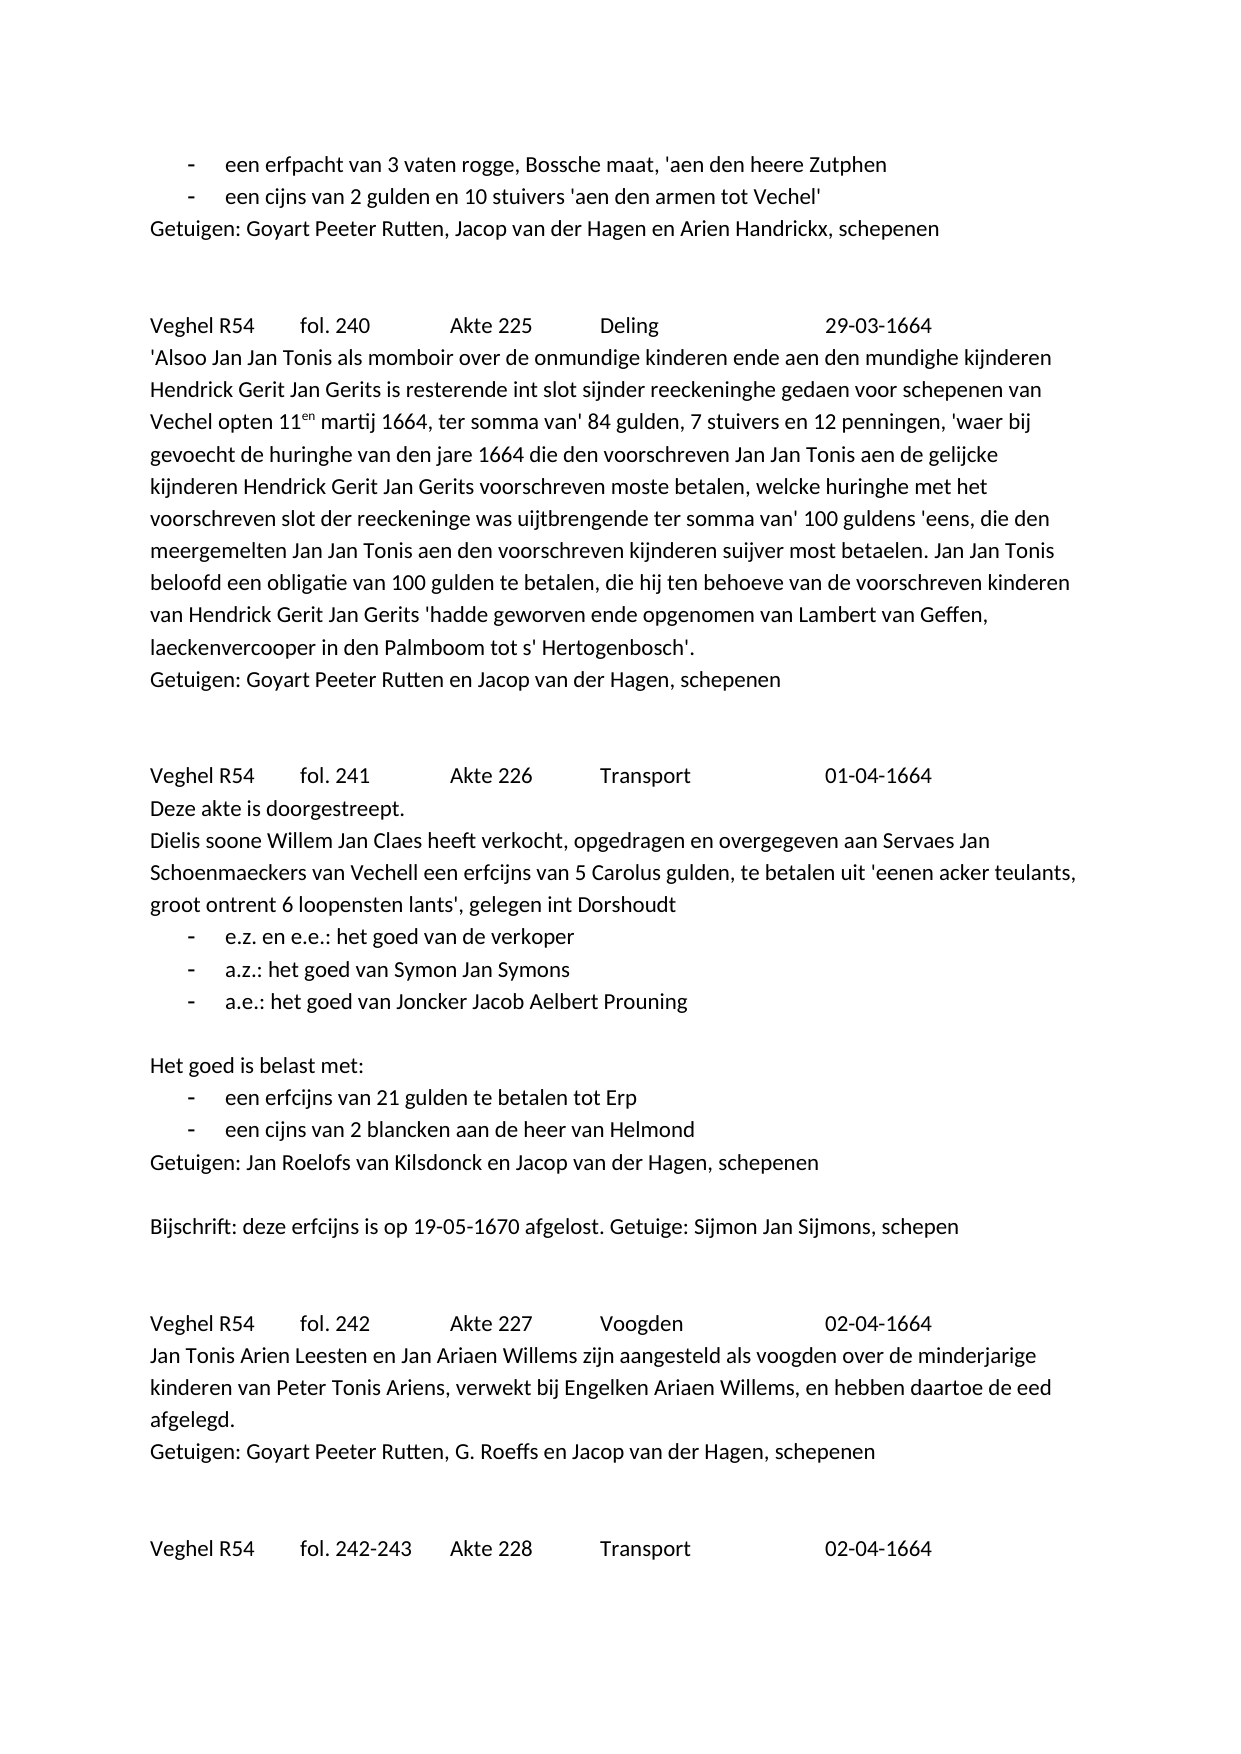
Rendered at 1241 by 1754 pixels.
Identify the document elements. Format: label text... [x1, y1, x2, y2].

list een erfpacht van 3 vaten rogge, Bossche maat, 'aen den heere Zutphen [187, 150, 1090, 178]
text Getuigen: Goyart Peeter Rutten, G. Roeffs en Jacop van der Hagen, schepenen [150, 1437, 1090, 1466]
text Bijschrift: deze erfcijns is op 19-05-1670 afgelost. Getuige: Sijmon Jan Sijmons, schepen [150, 1212, 1090, 1240]
text Veghel R54 fol. 240 Akte 225 Deling 29-03-1664 [150, 311, 1090, 339]
text Getuigen: Jan Roelofs van Kilsdonck en Jacop van der Hagen, schepenen [150, 1148, 1090, 1176]
list een cijns van 2 gulden en 10 stuivers 'aen den armen tot Vechel' [187, 182, 1090, 210]
list een cijns van 2 blancken aan de heer van Helmond [187, 1116, 1090, 1144]
text Dielis soone Willem Jan Claes heeft verkocht, opgedragen en overgegeven aan Servaes Jan Schoenmaeckers van Vechell een erfcijns van 5 Carolus gulden, te betalen uit 'eenen acker teulants, groot ontrent 6 loopensten lants', gelegen int Dorshoudt [150, 826, 1090, 918]
list e.z. en e.e.: het goed van de verkoper [187, 922, 1090, 951]
text Veghel R54 fol. 242 Akte 227 Voogden 02-04-1664 [150, 1309, 1090, 1337]
text Getuigen: Goyart Peeter Rutten en Jacop van der Hagen, schepenen [150, 665, 1090, 693]
text 'Alsoo Jan Jan Tonis als momboir over de onmundige kinderen ende aen den mundighe kijnderen Hendrick Gerit Jan Gerits is resterende int slot sijnder reeckeninghe gedaen voor schepenen van Vechel opten 11en martij 1664, ter somma van' 84 gulden, 7 stuivers en 12 penningen, 'waer bij gevoecht de huringhe van den jare 1664 die den voorschreven Jan Jan Tonis aen de gelijcke kijnderen Hendrick Gerit Jan Gerits voorschreven moste betalen, welcke huringhe met het voorschreven slot der reeckeninge was uijtbrengende ter somma van' 100 guldens 'eens, die den meergemelten Jan Jan Tonis aen den voorschreven kijnderen suijver most betaelen. Jan Jan Tonis beloofd een obligatie van 100 gulden te betalen, die hij ten behoeve van de voorschreven kinderen van Hendrick Gerit Jan Gerits 'hadde geworven ende opgenomen van Lambert van Geffen, laeckenvercooper in den Palmboom tot s' Hertogenbosch'. [150, 343, 1090, 661]
list a.z.: het goed van Symon Jan Symons [187, 955, 1090, 983]
text Getuigen: Goyart Peeter Rutten, Jacop van der Hagen en Arien Handrickx, schepenen [150, 214, 1090, 242]
list een erfcijns van 21 gulden te betalen tot Erp [187, 1083, 1090, 1111]
text Veghel R54 fol. 242-243 Akte 228 Transport 02-04-1664 [150, 1534, 1090, 1562]
text Het goed is belast met: [150, 1051, 1090, 1079]
text Veghel R54 fol. 241 Akte 226 Transport 01-04-1664 [150, 762, 1090, 789]
list a.e.: het goed van Joncker Jacob Aelbert Prouning [187, 987, 1090, 1015]
text Deze akte is doorgestreept. [150, 794, 1090, 822]
text Jan Tonis Arien Leesten en Jan Ariaen Willems zijn aangesteld als voogden over de minderjarige kinderen van Peter Tonis Ariens, verwekt bij Engelken Ariaen Willems, en hebben daartoe de eed afgelegd. [150, 1341, 1090, 1433]
